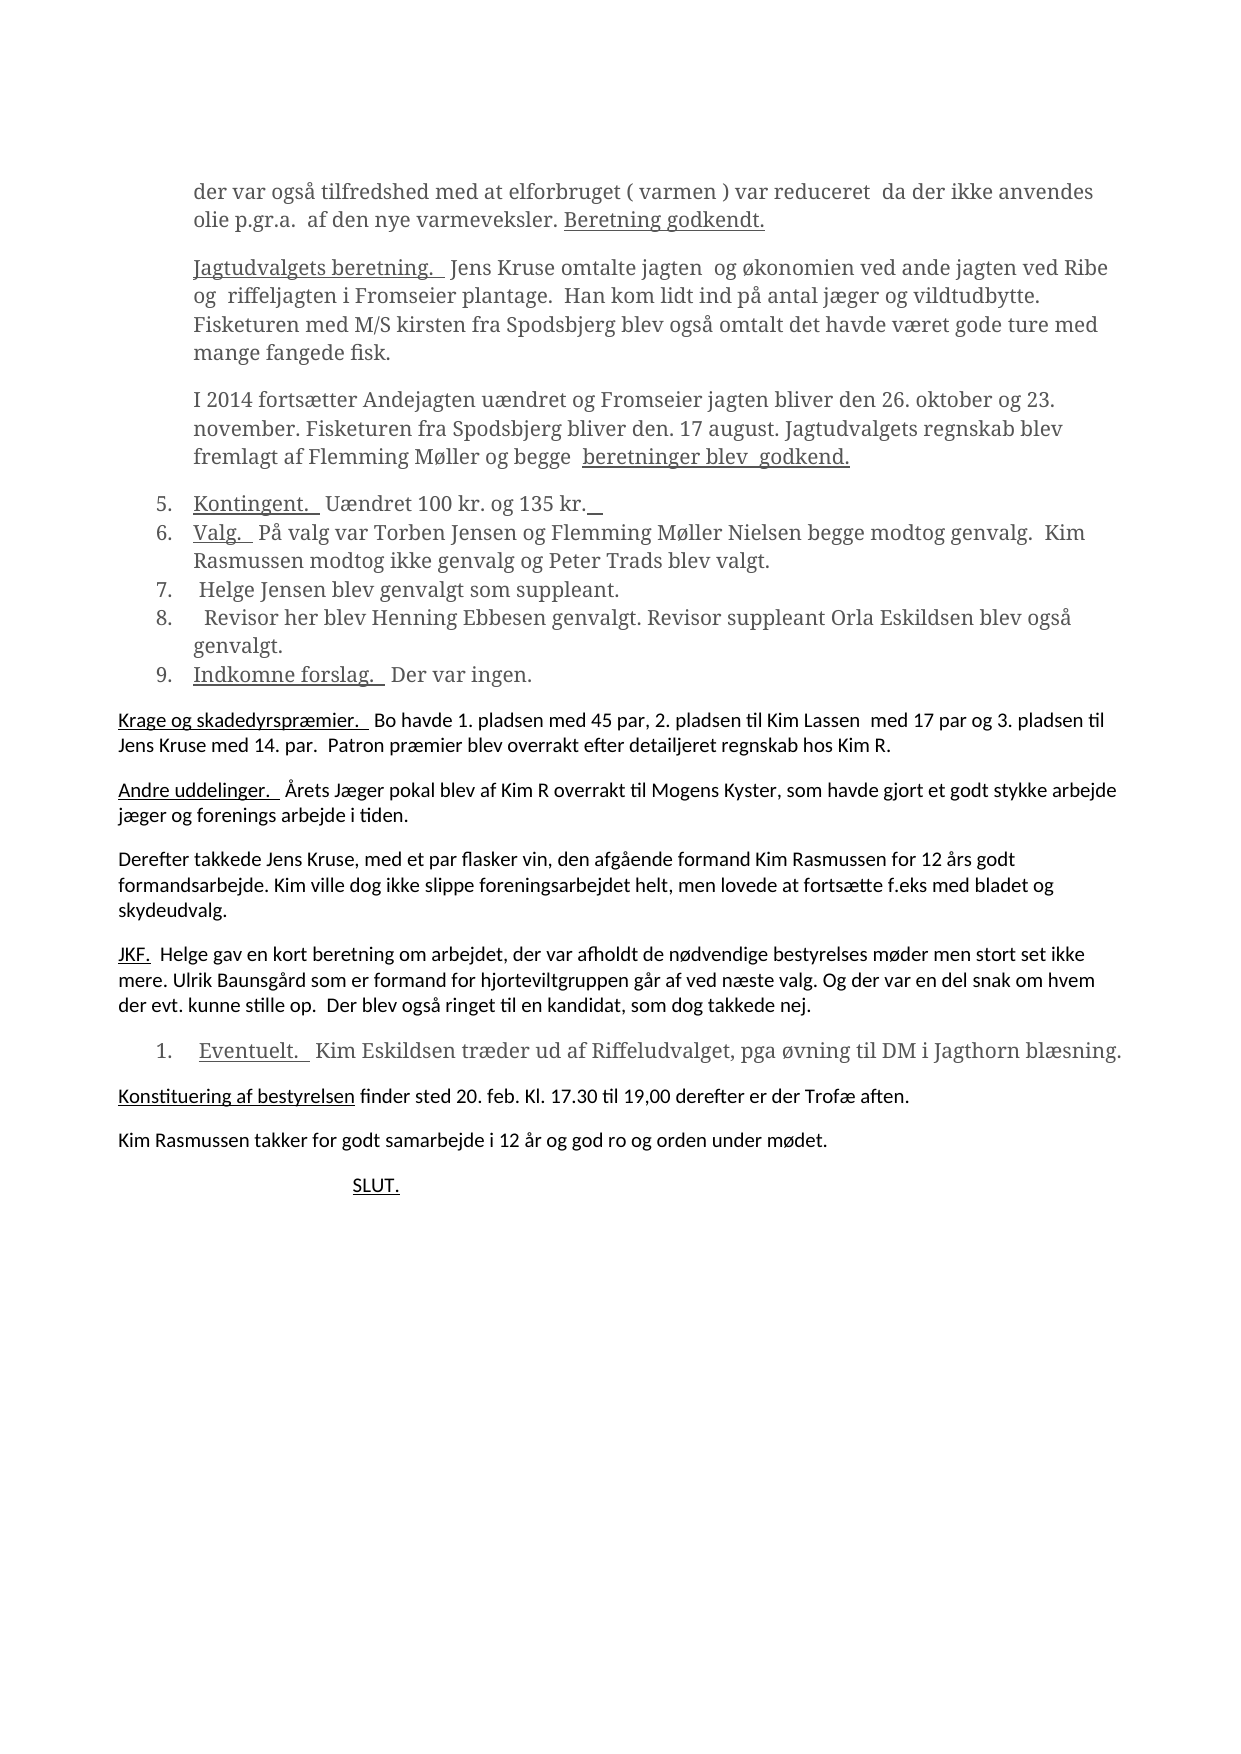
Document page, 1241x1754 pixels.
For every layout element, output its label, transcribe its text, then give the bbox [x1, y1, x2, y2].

list Kontingent. Uændret 100 kr. og 135 kr. [156, 489, 1122, 518]
text Konstituering af bestyrelsen finder sted 20. feb. Kl. 17.30 til 19,00 derefter er der Trofæ aften. [118, 1083, 1122, 1109]
text Kim Rasmussen takker for godt samarbejde i 12 år og god ro og orden under mødet. [118, 1128, 1122, 1153]
text Krage og skadedyrspræmier. Bo havde 1. pladsen med 45 par, 2. pladsen til Kim Lassen med 17 par og 3. pladsen til Jens Kruse med 14. par. Patron præmier blev overrakt efter detailjeret regnskab hos Kim R. [118, 707, 1122, 758]
text JKF. Helge gav en kort beretning om arbejdet, der var afholdt de nødvendige bestyrelses møder men stort set ikke mere. Ulrik Baunsgård som er formand for hjorteviltgruppen går af ved næste valg. Og der var en del snak om hvem der evt. kunne stille op. Der blev også ringet til en kandidat, som dog takkede nej. [118, 941, 1122, 1018]
text Derefter takkede Jens Kruse, med et par flasker vin, den afgående formand Kim Rasmussen for 12 års godt formandsarbejde. Kim ville dog ikke slippe foreningsarbejdet helt, men lovede at fortsætte f.eks med bladet og skydeudvalg. [118, 846, 1122, 923]
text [193, 177, 1122, 234]
list Revisor her blev Henning Ebbesen genvalgt. Revisor suppleant Orla Eskildsen blev også genvalgt. [156, 603, 1122, 660]
text SLUT. [118, 1172, 1122, 1197]
list Eventuelt. Kim Eskildsen træder ud af Riffeludvalget, pga øvning til DM i Jagthorn blæsning. [156, 1036, 1122, 1065]
list Indkomne forslag. Der var ingen. [156, 660, 1122, 688]
text Jagtudvalgets beretning. Jens Kruse omtalte jagten og økonomien ved ande jagten ved Ribe og riffeljagten i Fromseier plantage. Han kom lidt ind på antal jæger og vildtudbytte. Fisketuren med M/S kirsten fra Spodsbjerg blev også omtalt det havde været gode ture med mange fangede fisk. [193, 253, 1122, 367]
list Valg. På valg var Torben Jensen og Flemming Møller Nielsen begge modtog genvalg. Kim Rasmussen modtog ikke genvalg og Peter Trads blev valgt. [156, 518, 1122, 575]
text I 2014 fortsætter Andejagten uændret og Fromseier jagten bliver den 26. oktober og 23. november. Fisketuren fra Spodsbjerg bliver den. 17 august. Jagtudvalgets regnskab blev fremlagt af Flemming Møller og begge beretninger blev godkend. [193, 385, 1122, 471]
list Helge Jensen blev genvalgt som suppleant. [156, 575, 1122, 603]
text Andre uddelinger. Årets Jæger pokal blev af Kim R overrakt til Mogens Kyster, som havde gjort et godt stykke arbejde jæger og forenings arbejde i tiden. [118, 777, 1122, 828]
